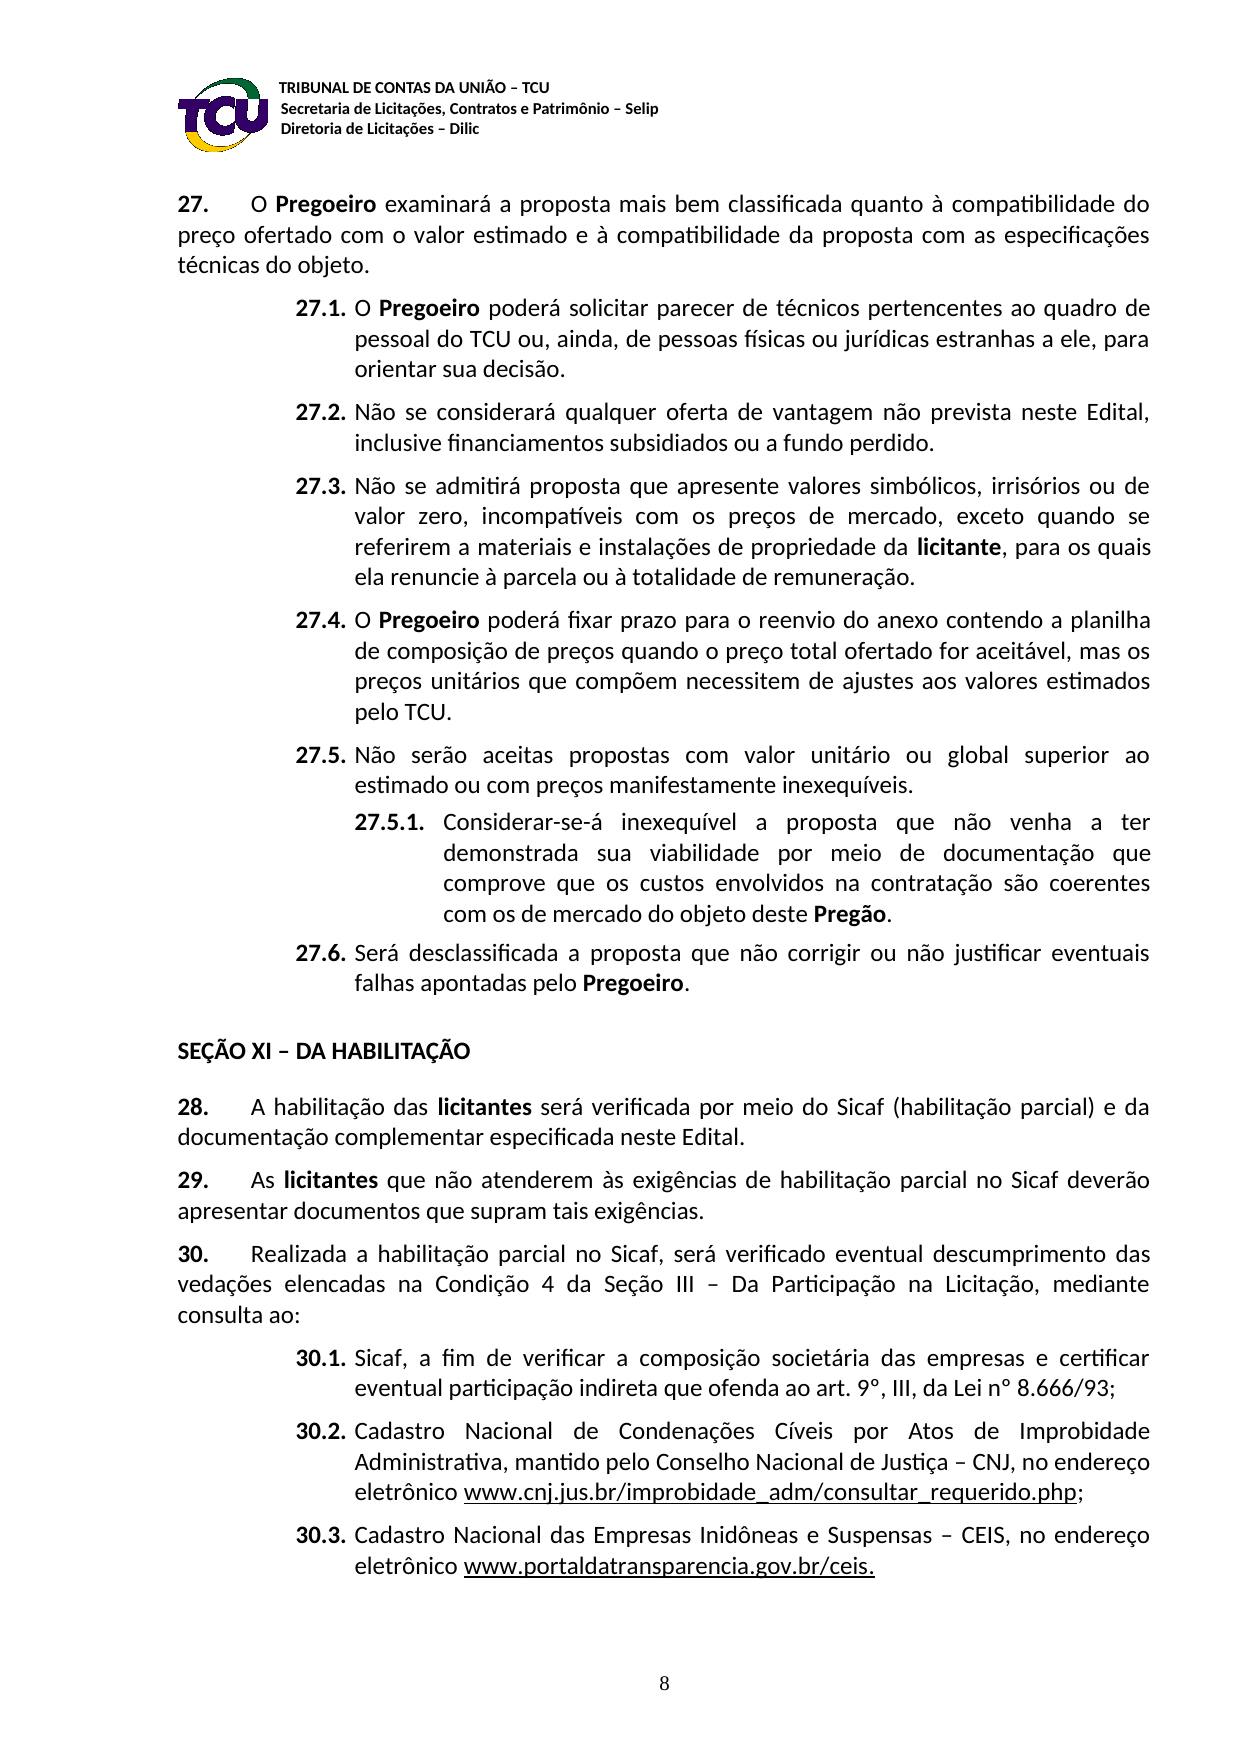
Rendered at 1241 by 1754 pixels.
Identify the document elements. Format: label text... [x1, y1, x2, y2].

subtitle SEÇÃO XI – DA HABILITAÇÃO [177, 1035, 1152, 1066]
list Não se admitirá proposta que apresente valores simbólicos, irrisórios ou de valor zero, incompatíveis com os preços de mercado, exceto quando se referirem a materiais e instalações de propriedade da licitante, para os quais ela renuncie à parcela ou à totalidade de remuneração. [295, 470, 1152, 592]
list Será desclassificada a proposta que não corrigir ou não justificar eventuais falhas apontadas pelo Pregoeiro. [295, 937, 1152, 998]
list O Pregoeiro poderá solicitar parecer de técnicos pertencentes ao quadro de pessoal do TCU ou, ainda, de pessoas físicas ou jurídicas estranhas a ele, para orientar sua decisão. [295, 292, 1152, 384]
picture [177, 78, 268, 152]
list Realizada a habilitação parcial no Sicaf, será verificado eventual descumprimento das vedações elencadas na Condição 4 da Seção III – Da Participação na Licitação, mediante consulta ao: [177, 1238, 1152, 1329]
list As licitantes que não atenderem às exigências de habilitação parcial no Sicaf deverão apresentar documentos que supram tais exigências. [177, 1164, 1152, 1225]
list Cadastro Nacional das Empresas Inidôneas e Suspensas – CEIS, no endereço eletrônico www.portaldatransparencia.gov.br/ceis. [295, 1519, 1152, 1581]
list Sicaf, a fim de verificar a composição societária das empresas e certificar eventual participação indireta que ofenda ao art. 9º, III, da Lei nº 8.666/93; [295, 1342, 1152, 1403]
list O Pregoeiro examinará a proposta mais bem classificada quanto à compatibilidade do preço ofertado com o valor estimado e à compatibilidade da proposta com as especificações técnicas do objeto. [177, 188, 1152, 280]
list Não serão aceitas propostas com valor unitário ou global superior ao estimado ou com preços manifestamente inexequíveis. [295, 739, 1152, 800]
list Não se considerará qualquer oferta de vantagem não prevista neste Edital, inclusive financiamentos subsidiados ou a fundo perdido. [295, 396, 1152, 457]
list Considerar-se-á inexequível a proposta que não venha a ter demonstrada sua viabilidade por meio de documentação que comprove que os custos envolvidos na contratação são coerentes com os de mercado do objeto deste Pregão. [354, 806, 1152, 928]
list A habilitação das licitantes será verificada por meio do Sicaf (habilitação parcial) e da documentação complementar especificada neste Edital. [177, 1091, 1152, 1152]
list O Pregoeiro poderá fixar prazo para o reenvio do anexo contendo a planilha de composição de preços quando o preço total ofertado for aceitável, mas os preços unitários que compõem necessitem de ajustes aos valores estimados pelo TCU. [295, 604, 1152, 727]
list Cadastro Nacional de Condenações Cíveis por Atos de Improbidade Administrativa, mantido pelo Conselho Nacional de Justiça – CNJ, no endereço eletrônico www.cnj.jus.br/improbidade_adm/consultar_requerido.php; [295, 1416, 1152, 1507]
